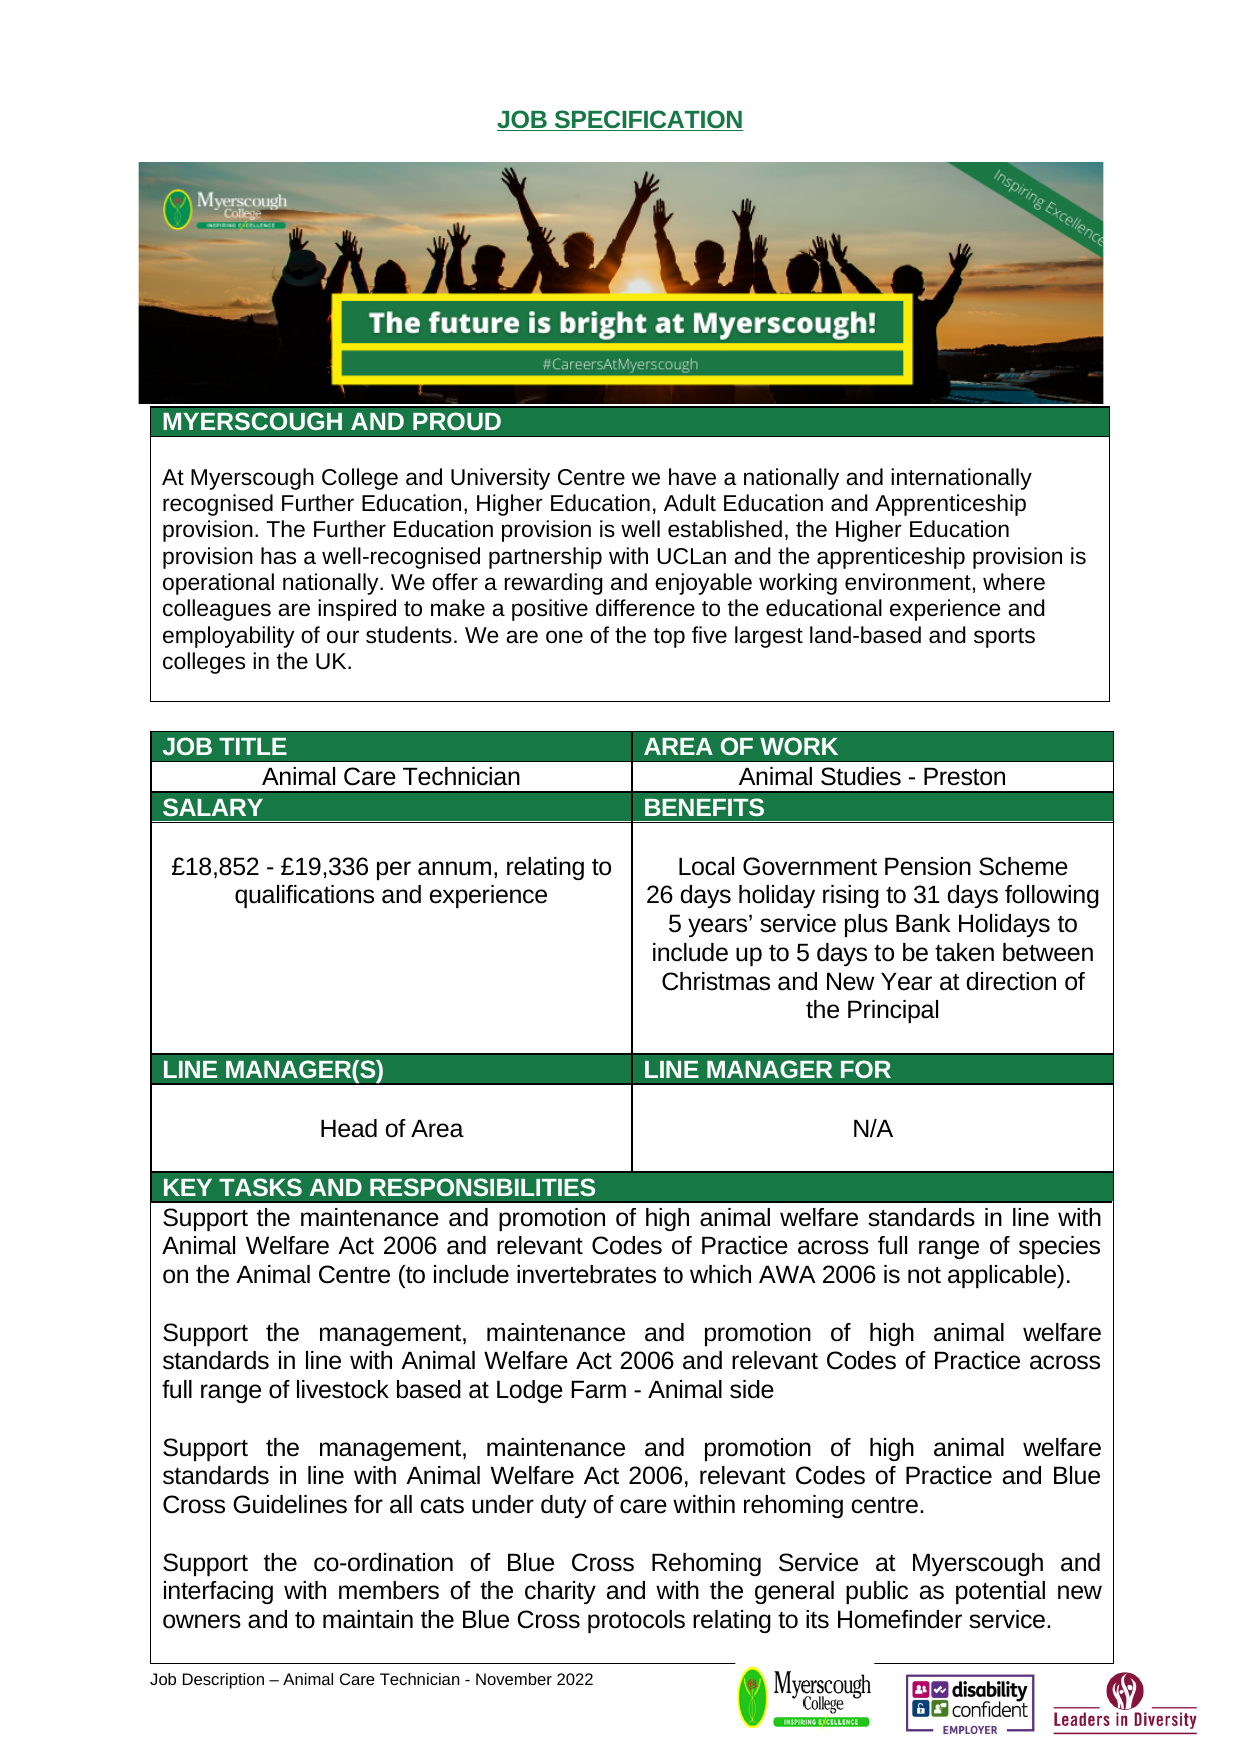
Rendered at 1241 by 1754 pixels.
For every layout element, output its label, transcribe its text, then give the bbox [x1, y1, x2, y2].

table_header JOB TITLE [152, 732, 631, 761]
table_cell LINE MANAGER FOR [633, 1055, 1113, 1083]
picture [1050, 1669, 1200, 1737]
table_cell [151, 1201, 1113, 1662]
table_header MYERSCOUGH AND PROUD [151, 408, 1109, 436]
table_cell LINE MANAGER(S) [152, 1055, 631, 1083]
picture [137, 162, 1103, 403]
table_header AREA OF WORK [633, 732, 1113, 761]
picture [735, 1662, 875, 1735]
table_cell £18,852 - £19,336 per annum, relating to qualifications and experience [152, 823, 631, 1053]
table_cell Animal Studies - Preston [633, 762, 1113, 791]
table_cell Local Government Pension Scheme 26 days holiday rising to 31 days following 5 years’ service plus Bank Holidays to include up to 5 days to be taken between Christmas and New Year at direction of the Principal [633, 823, 1113, 1053]
picture [895, 1671, 1043, 1737]
table_cell SALARY [152, 793, 631, 821]
table_cell BENEFITS [633, 793, 1113, 821]
text JOB SPECIFICATION [150, 105, 1090, 134]
table_cell Head of Area [152, 1085, 631, 1171]
table_cell At Myerscough College and University Centre we have a nationally and internationally recognised Further Education, Higher Education, Adult Education and Apprenticeship provision. The Further Education provision is well established, the Higher Education provision has a well-recognised partnership with UCLan and the apprenticeship provision is operational nationally. We offer a rewarding and enjoyable working environment, where colleagues are inspired to make a positive difference to the educational experience and employability of our students. We are one of the top five largest land-based and sports colleges in the UK. [151, 437, 1109, 701]
table_cell KEY TASKS AND RESPONSIBILITIES [152, 1173, 1113, 1201]
table_cell N/A [633, 1085, 1113, 1171]
table_cell Animal Care Technician [152, 762, 631, 791]
